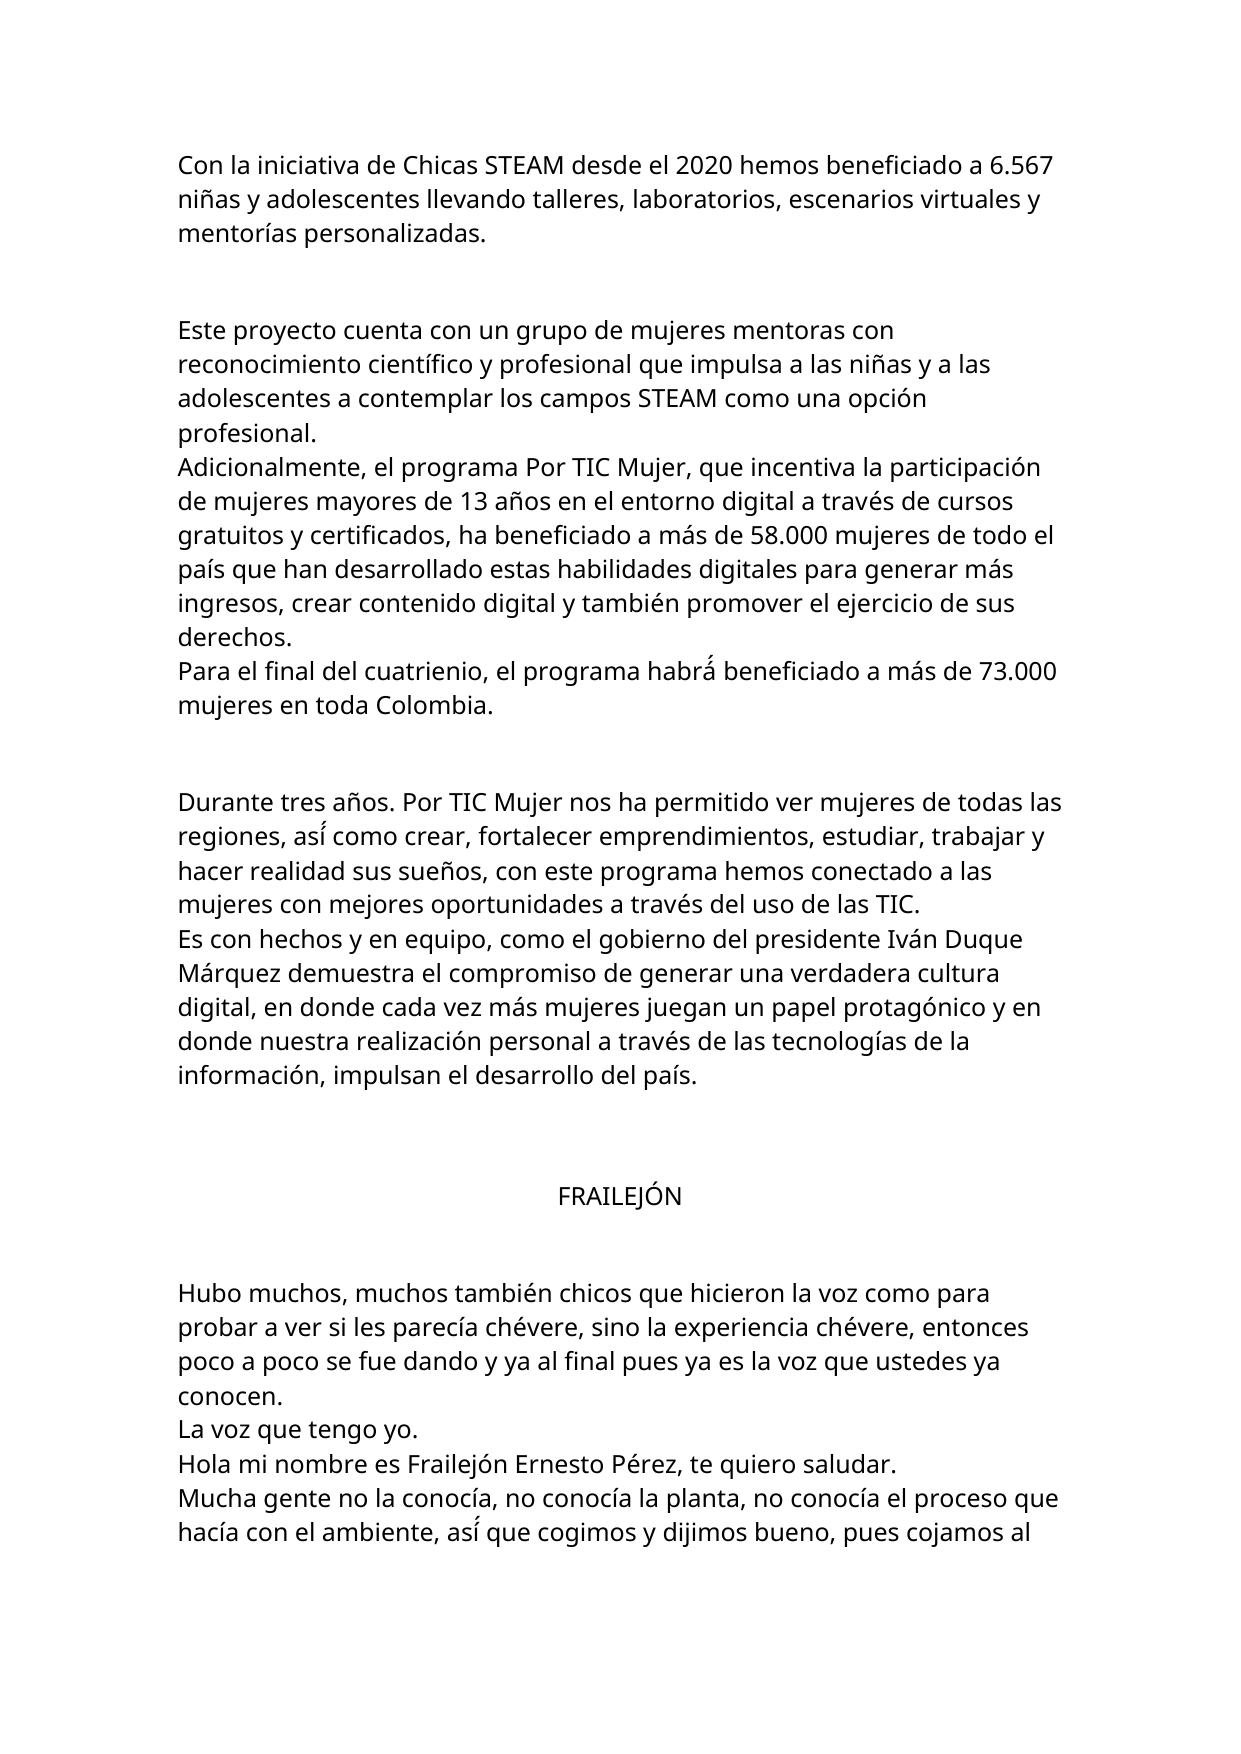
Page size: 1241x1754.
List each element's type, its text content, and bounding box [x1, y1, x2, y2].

text Durante tres años. Por TIC Mujer nos ha permitido ver mujeres de todas las regiones, así́ como crear, fortalecer emprendimientos, estudiar, trabajar y hacer realidad sus sueños, con este programa hemos conectado a las mujeres con mejores oportunidades a través del uso de las TIC. Es con hechos y en equipo, como el gobierno del presidente Iván Duque Márquez demuestra el compromiso de generar una verdadera cultura digital, en donde cada vez más mujeres juegan un papel protagónico y en donde nuestra realización personal a través de las tecnologías de la información, impulsan el desarrollo del país. [177, 751, 1063, 1092]
text FRAILEJÓN [177, 1179, 1063, 1213]
text Con la iniciativa de Chicas STEAM desde el 2020 hemos beneficiado a 6.567 niñas y adolescentes llevando talleres, laboratorios, escenarios virtuales y mentorías personalizadas. [177, 148, 1063, 250]
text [177, 1242, 1063, 1548]
text Este proyecto cuenta con un grupo de mujeres mentoras con reconocimiento científico y profesional que impulsa a las niñas y a las adolescentes a contemplar los campos STEAM como una opción profesional. Adicionalmente, el programa Por TIC Mujer, que incentiva la participación de mujeres mayores de 13 años en el entorno digital a través de cursos gratuitos y certificados, ha beneficiado a más de 58.000 mujeres de todo el país que han desarrollado estas habilidades digitales para generar más ingresos, crear contenido digital y también promover el ejercicio de sus derechos. Para el final del cuatrienio, el programa habrá́ beneficiado a más de 73.000 mujeres en toda Colombia. [177, 279, 1063, 722]
